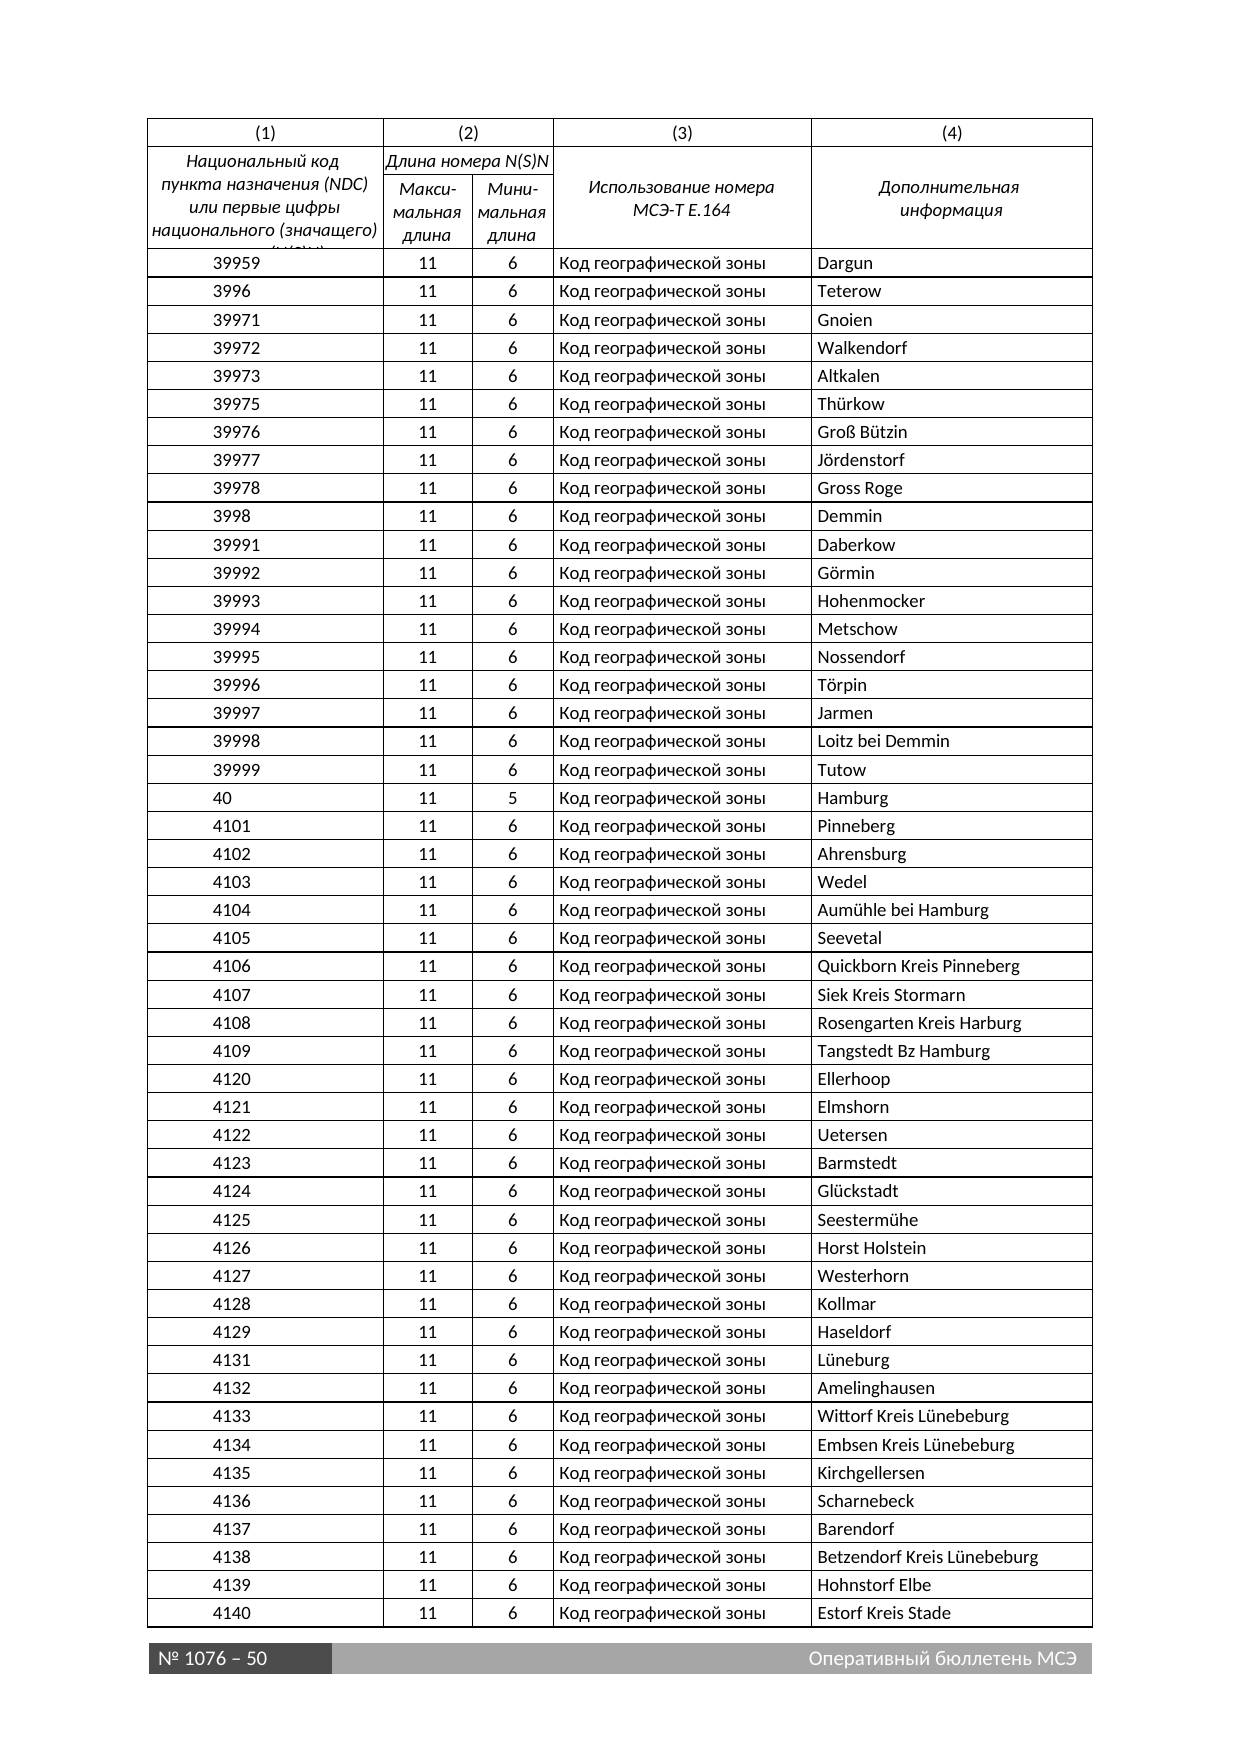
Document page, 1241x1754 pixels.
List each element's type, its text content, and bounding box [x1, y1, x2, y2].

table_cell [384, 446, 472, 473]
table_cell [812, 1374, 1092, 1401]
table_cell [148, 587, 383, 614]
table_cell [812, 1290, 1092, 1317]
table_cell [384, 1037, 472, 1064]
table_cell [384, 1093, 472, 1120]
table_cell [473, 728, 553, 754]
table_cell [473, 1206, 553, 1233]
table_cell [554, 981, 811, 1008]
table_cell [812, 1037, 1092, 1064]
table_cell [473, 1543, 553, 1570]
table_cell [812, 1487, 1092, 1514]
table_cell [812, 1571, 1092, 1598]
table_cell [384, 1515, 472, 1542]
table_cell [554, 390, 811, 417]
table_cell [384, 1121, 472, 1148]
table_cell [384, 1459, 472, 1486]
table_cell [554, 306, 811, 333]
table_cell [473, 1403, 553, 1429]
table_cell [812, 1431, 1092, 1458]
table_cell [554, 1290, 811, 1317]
table_cell Дополнительная информация [812, 147, 1092, 248]
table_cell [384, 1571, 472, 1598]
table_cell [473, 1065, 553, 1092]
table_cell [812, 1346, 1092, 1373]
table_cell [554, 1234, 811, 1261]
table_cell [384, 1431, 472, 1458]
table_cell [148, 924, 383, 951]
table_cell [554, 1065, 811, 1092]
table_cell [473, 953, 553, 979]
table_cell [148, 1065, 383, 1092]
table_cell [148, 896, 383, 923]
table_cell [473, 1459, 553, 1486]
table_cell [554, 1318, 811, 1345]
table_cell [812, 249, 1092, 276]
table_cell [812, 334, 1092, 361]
table_cell Национальный код пункта назначения (NDC) или первые цифры национального (значащего) номера (N(S)N) [148, 147, 383, 248]
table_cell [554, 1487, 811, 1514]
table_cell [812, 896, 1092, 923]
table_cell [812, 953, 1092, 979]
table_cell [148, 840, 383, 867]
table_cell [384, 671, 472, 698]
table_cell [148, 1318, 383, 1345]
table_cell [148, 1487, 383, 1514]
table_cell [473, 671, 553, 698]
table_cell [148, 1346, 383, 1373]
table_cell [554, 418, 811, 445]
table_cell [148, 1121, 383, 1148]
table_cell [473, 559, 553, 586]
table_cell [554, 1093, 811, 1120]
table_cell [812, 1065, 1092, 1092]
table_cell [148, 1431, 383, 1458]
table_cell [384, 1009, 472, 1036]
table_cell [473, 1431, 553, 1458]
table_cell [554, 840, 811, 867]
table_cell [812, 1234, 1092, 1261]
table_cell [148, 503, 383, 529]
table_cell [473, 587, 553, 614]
table_cell Использование номера МСЭ-Т E.164 [554, 147, 811, 248]
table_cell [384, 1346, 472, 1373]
table_header (3) [554, 119, 811, 146]
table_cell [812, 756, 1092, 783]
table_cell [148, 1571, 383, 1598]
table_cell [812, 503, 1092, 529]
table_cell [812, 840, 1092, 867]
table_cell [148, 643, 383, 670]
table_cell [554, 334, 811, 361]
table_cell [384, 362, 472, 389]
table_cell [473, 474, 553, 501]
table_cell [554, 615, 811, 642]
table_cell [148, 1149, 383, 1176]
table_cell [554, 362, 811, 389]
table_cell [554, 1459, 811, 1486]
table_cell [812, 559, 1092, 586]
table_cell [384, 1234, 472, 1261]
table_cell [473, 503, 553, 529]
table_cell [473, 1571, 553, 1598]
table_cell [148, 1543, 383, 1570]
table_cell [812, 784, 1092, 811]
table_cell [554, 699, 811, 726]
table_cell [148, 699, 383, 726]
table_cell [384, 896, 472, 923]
table_header (2) [384, 119, 553, 146]
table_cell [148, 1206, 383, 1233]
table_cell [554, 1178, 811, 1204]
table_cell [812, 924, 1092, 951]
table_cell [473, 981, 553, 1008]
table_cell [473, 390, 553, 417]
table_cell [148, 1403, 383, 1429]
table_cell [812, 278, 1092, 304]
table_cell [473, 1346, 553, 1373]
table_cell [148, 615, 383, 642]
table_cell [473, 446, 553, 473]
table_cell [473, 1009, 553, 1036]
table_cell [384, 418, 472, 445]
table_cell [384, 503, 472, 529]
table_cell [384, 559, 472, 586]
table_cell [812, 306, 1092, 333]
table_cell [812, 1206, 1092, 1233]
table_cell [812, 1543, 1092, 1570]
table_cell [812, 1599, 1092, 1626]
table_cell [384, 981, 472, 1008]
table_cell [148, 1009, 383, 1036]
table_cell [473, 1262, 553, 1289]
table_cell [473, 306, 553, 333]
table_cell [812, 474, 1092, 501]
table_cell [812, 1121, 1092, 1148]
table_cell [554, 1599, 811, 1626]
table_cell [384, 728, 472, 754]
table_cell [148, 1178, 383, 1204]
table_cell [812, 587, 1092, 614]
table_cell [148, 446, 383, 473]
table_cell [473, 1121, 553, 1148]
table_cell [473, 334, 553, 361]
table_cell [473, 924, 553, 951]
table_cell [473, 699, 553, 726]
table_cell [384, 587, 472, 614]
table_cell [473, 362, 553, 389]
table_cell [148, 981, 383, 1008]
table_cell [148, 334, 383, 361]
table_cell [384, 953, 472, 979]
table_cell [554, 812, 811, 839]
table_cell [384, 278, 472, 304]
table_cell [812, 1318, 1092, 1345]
table_header (1) [148, 119, 383, 146]
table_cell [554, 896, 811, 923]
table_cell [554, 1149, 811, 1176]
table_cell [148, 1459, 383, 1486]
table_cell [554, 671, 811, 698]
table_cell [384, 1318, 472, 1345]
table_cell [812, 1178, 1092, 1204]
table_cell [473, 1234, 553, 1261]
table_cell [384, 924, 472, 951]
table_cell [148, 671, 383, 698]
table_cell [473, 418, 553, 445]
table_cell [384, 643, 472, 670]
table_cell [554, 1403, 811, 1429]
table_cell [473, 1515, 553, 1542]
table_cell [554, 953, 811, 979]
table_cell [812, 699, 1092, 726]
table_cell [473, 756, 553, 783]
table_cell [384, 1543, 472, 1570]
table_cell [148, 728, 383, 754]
table_cell Минимальная длина [473, 175, 553, 248]
table_header (4) [812, 119, 1092, 146]
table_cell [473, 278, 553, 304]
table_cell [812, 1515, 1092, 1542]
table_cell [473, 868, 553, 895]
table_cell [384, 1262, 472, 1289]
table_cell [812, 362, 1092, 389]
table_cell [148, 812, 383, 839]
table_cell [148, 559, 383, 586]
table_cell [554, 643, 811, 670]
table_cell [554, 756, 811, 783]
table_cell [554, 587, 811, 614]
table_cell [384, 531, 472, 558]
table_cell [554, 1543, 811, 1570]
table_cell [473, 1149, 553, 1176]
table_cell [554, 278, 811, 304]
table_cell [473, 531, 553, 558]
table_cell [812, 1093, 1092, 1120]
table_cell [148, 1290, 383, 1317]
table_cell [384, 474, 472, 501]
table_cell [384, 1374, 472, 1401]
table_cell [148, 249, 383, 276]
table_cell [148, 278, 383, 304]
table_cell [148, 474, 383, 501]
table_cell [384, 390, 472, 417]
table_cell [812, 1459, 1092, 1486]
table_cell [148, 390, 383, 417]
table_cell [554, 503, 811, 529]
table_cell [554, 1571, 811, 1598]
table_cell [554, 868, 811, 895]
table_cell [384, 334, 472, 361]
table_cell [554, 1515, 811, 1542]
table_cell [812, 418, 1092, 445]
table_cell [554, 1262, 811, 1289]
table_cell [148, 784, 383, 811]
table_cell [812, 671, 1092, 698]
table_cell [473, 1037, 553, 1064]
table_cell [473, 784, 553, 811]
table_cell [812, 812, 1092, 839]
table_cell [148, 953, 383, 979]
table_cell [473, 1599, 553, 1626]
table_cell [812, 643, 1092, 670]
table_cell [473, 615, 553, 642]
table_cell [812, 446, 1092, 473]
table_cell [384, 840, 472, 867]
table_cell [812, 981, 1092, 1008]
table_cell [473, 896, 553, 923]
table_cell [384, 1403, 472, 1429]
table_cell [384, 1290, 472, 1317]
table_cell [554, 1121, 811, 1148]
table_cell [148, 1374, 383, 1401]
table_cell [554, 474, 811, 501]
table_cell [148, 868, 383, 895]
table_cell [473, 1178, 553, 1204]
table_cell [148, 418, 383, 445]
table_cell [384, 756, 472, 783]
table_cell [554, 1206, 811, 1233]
table_cell Максимальная длина [384, 175, 472, 248]
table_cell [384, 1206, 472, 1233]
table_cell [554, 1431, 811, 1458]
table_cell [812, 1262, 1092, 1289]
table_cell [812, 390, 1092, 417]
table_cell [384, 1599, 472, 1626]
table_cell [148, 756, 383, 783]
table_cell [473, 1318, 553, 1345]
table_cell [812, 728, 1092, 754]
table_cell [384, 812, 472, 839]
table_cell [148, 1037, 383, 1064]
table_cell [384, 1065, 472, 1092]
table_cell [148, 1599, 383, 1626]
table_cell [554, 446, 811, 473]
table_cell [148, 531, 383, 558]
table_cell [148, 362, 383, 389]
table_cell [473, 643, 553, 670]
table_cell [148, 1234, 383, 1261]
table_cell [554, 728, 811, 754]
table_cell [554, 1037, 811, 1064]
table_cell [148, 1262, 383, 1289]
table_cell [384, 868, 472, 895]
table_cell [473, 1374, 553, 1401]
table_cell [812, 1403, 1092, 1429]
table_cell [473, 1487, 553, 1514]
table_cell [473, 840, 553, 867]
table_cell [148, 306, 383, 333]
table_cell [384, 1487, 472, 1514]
table_cell Длина номера N(S)N [384, 147, 553, 174]
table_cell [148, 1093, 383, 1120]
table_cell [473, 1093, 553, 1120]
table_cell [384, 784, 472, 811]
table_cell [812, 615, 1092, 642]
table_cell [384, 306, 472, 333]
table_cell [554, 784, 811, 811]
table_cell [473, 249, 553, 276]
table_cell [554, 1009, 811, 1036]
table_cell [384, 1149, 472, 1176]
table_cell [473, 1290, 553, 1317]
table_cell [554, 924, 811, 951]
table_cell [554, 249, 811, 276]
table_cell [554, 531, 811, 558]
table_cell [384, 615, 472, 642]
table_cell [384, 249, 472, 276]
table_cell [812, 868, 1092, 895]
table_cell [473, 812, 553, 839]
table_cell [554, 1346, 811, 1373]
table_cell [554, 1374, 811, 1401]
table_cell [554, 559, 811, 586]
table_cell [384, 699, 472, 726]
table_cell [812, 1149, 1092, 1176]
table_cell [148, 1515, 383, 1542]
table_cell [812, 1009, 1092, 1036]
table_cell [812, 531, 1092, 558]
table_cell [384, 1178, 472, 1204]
